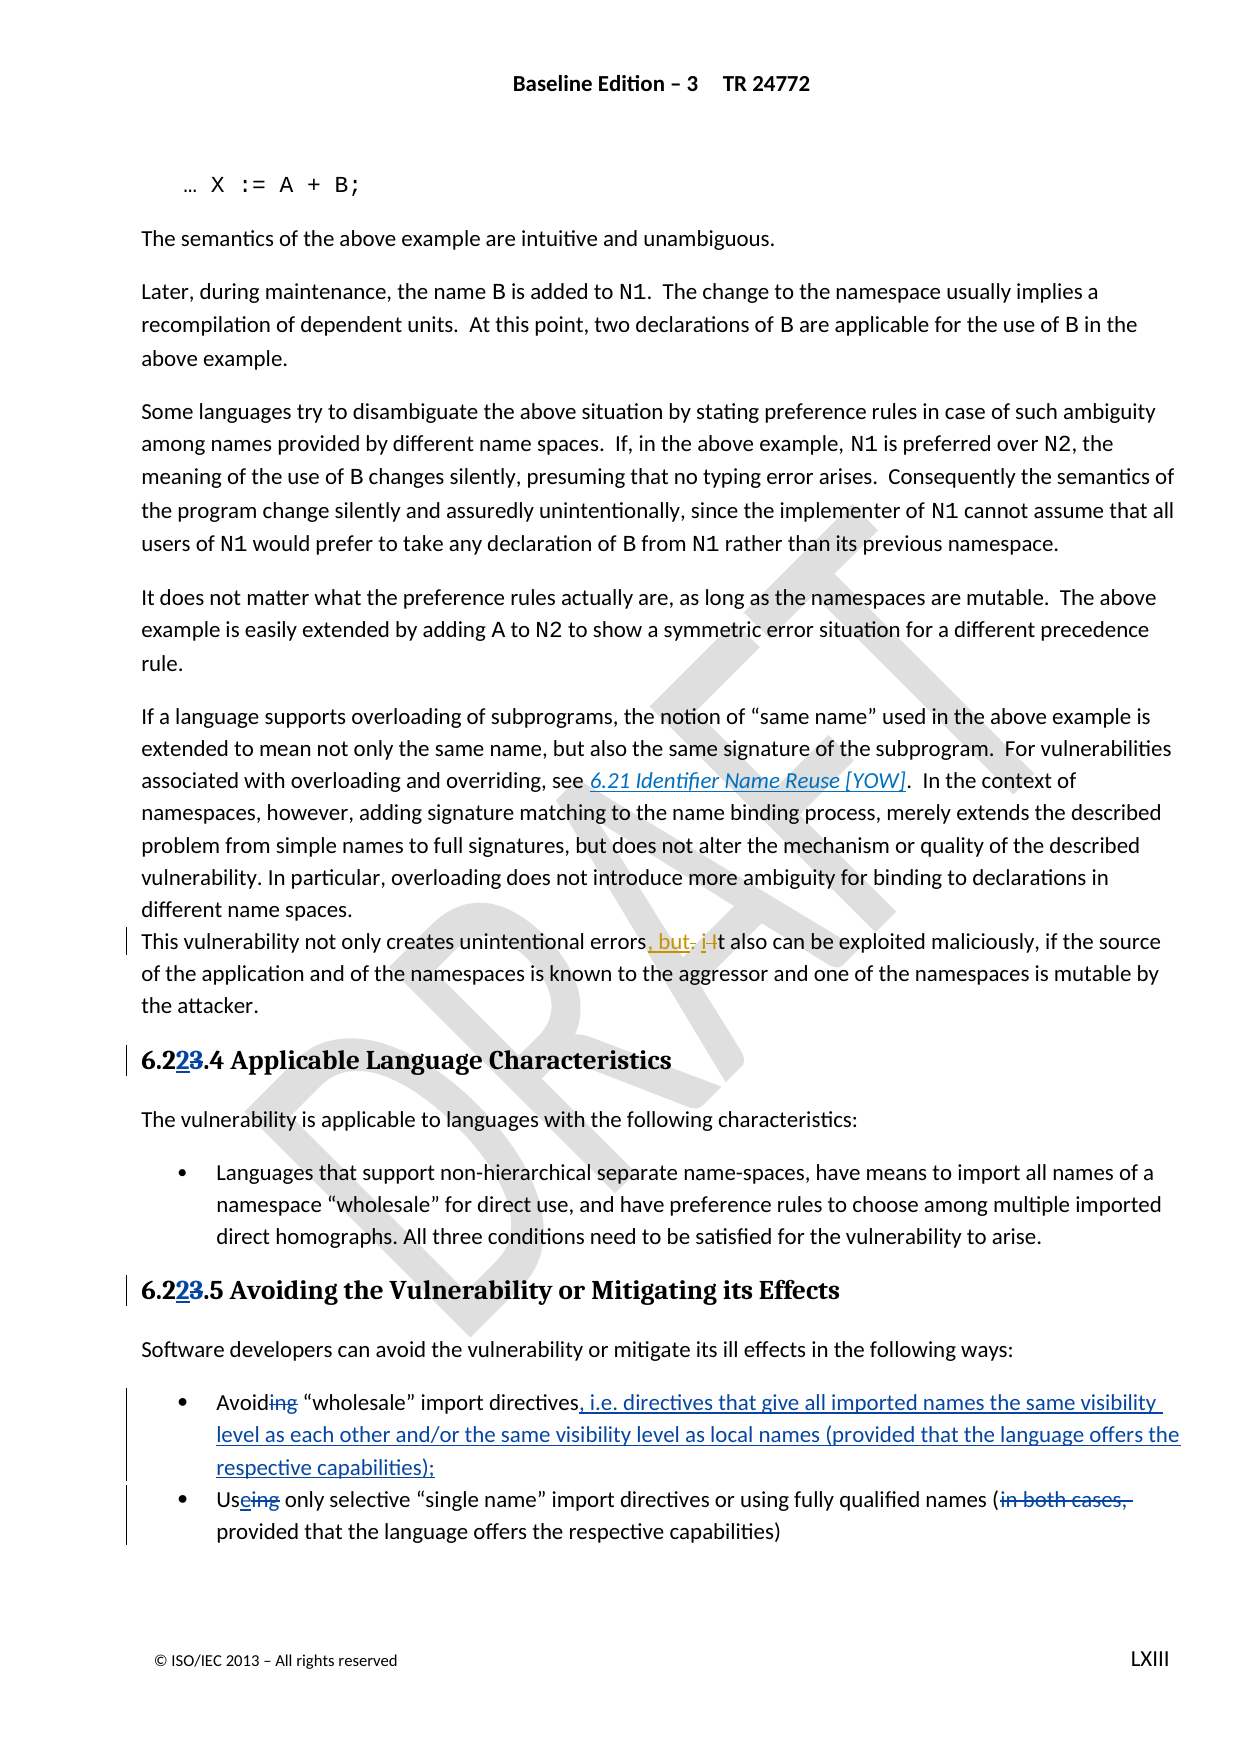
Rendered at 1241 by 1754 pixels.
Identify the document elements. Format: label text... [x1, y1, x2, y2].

text If a language supports overloading of subprograms, the notion of “same name” used in the above example is extended to mean not only the same name, but also the same signature of the subprogram. For vulnerabilities associated with overloading and overriding, see 6.2 Identifier Name Reuse [YOW]. In the context of namespaces, however, adding signature matching to the name binding process, merely extends the described problem from simple names to full signatures, but does not alter the mechanism or quality of the described vulnerability. In particular, overloading does not introduce more ambiguity for binding to declarations in different name spaces. [141, 702, 1182, 923]
list Us only selective “single name” import directives or using fully qualified names (provided that the language offers the respective capabilities) [178, 1485, 1182, 1545]
text The semantics of the above example are intuitive and unambiguous. [141, 224, 1182, 252]
text … X := A + B; [183, 173, 1182, 199]
text Later, during maintenance, the name B is added to N1. The change to the namespace usually implies a recompilation of dependent units. At this point, two declarations of B are applicable for the use of B in the above example. [141, 277, 1182, 372]
subtitle 6.2.5 Avoiding the Vulnerability or Mitigating its Effects [141, 1275, 1182, 1306]
text The vulnerability is applicable to languages with the following characteristics: [141, 1105, 1182, 1133]
list Avoid “wholesale” import directives [178, 1388, 1182, 1481]
text It does not matter what the preference rules actually are, as long as the namespaces are mutable. The above example is easily extended by adding A to N2 to show a symmetric error situation for a different precedence rule. [141, 583, 1182, 677]
text Some languages try to disambiguate the above situation by stating preference rules in case of such ambiguity among names provided by different name spaces. If, in the above example, N1 is preferred over N2, the meaning of the use of B changes silently, presuming that no typing error arises. Consequently the semantics of the program change silently and assuredly unintentionally, since the implementer of N1 cannot assume that all users of N1 would prefer to take any declaration of B from N1 rather than its previous namespace. [141, 397, 1182, 558]
text Software developers can avoid the vulnerability or mitigate its ill effects in the following ways: [141, 1335, 1182, 1363]
subtitle 6.2.4 Applicable Language Characteristics [141, 1045, 1182, 1076]
list Languages that support non-hierarchical separate name-spaces, have means to import all names of a namespace “wholesale” for direct use, and have preference rules to choose among multiple imported direct homographs. All three conditions need to be satisfied for the vulnerability to arise. [178, 1158, 1182, 1250]
text This vulnerability not only creates unintentional errors t also can be exploited maliciously, if the source of the application and of the namespaces is known to the aggressor and one of the namespaces is mutable by the attacker. [141, 927, 1182, 1020]
